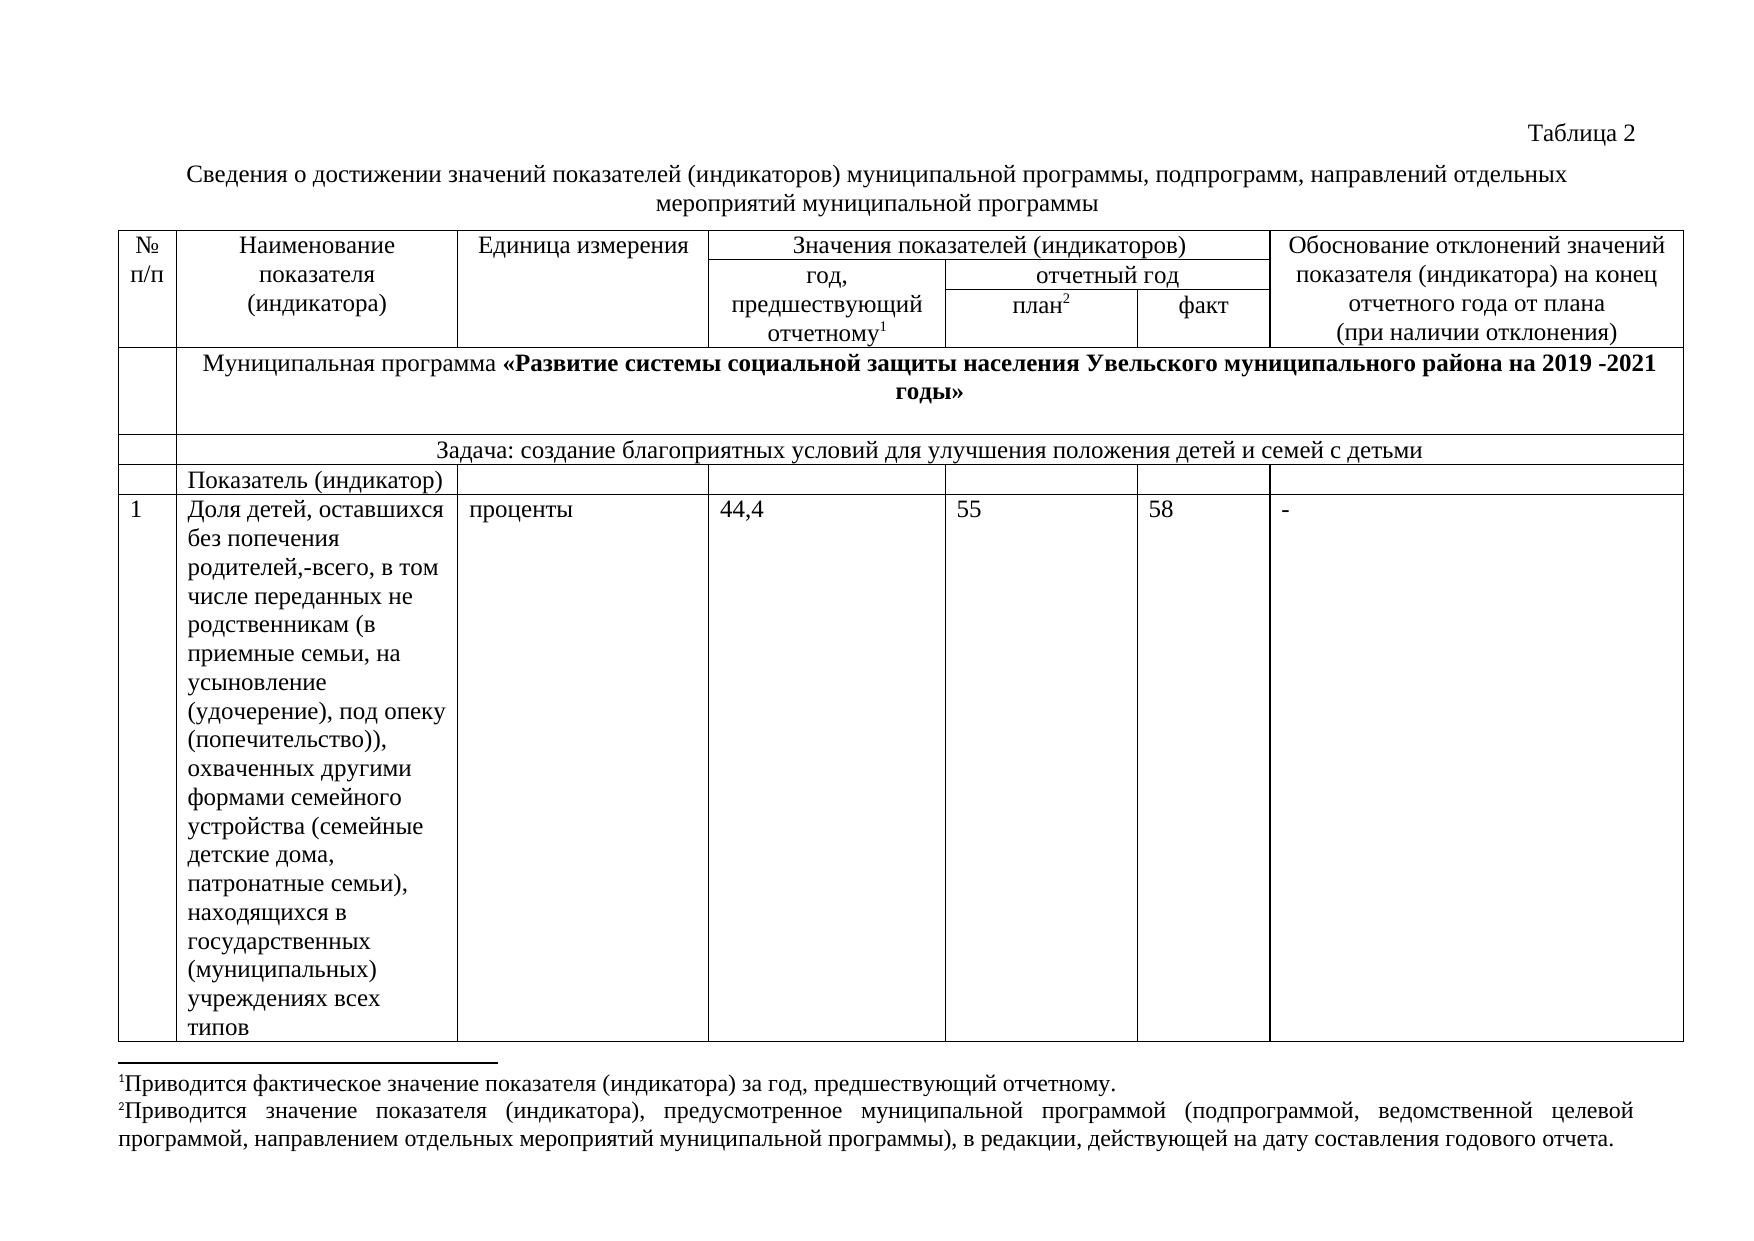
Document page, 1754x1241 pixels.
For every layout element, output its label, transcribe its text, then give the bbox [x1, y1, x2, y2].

table_header Единица измерения [458, 231, 708, 347]
table_cell Доля детей, оставшихся без попечения родителей,-всего, в том числе переданных не родственникам (в приемные семьи, на усыновление (удочерение), под опеку (попечительство)), охваченных другими формами семейного устройства (семейные детские дома, патронатные семьи), находящихся в государственных (муниципальных) учреждениях всех типов [177, 495, 457, 1041]
table_cell план [946, 290, 1137, 347]
table_cell Задача: создание благоприятных условий для улучшения положения детей и семей с детьми [177, 435, 1683, 464]
table_cell [119, 435, 176, 464]
table_header Обоснование отклонений значений показателя (индикатора) на конец отчетного года от плана (при наличии отклонения) [1271, 231, 1683, 347]
table_cell отчетный год [946, 260, 1269, 289]
table_header Наименование показателя (индикатора) [177, 231, 457, 347]
table_cell [119, 348, 176, 434]
table_cell [119, 465, 176, 493]
table_cell [946, 465, 1137, 493]
table_cell 55 [946, 495, 1137, 1041]
table_cell - [1271, 495, 1683, 1041]
table_cell [1138, 465, 1269, 493]
table_cell [709, 465, 945, 493]
table_cell 1 [119, 495, 176, 1041]
table_cell [458, 465, 708, 493]
table_cell 58 [1138, 495, 1269, 1041]
table_cell Показатель (индикатор) [177, 465, 457, 493]
table_cell 44,4 [709, 495, 945, 1041]
text Сведения о достижении значений показателей (индикаторов) муниципальной программы, подпрограмм, направлений отдельных мероприятий муниципальной программы [118, 159, 1636, 217]
table_cell проценты [458, 495, 708, 1041]
table_header № п/п [119, 231, 176, 347]
table_cell год, предшествующий отчетному [709, 260, 945, 347]
table_cell [1271, 465, 1683, 493]
table_header Значения показателей (индикаторов) [709, 231, 1269, 259]
text Таблица 2 [118, 118, 1636, 147]
table_cell Муниципальная программа «Развитие системы социальной защиты населения Увельского муниципального района на 2019 -2021 годы» [177, 348, 1683, 434]
table_cell факт [1138, 290, 1269, 347]
